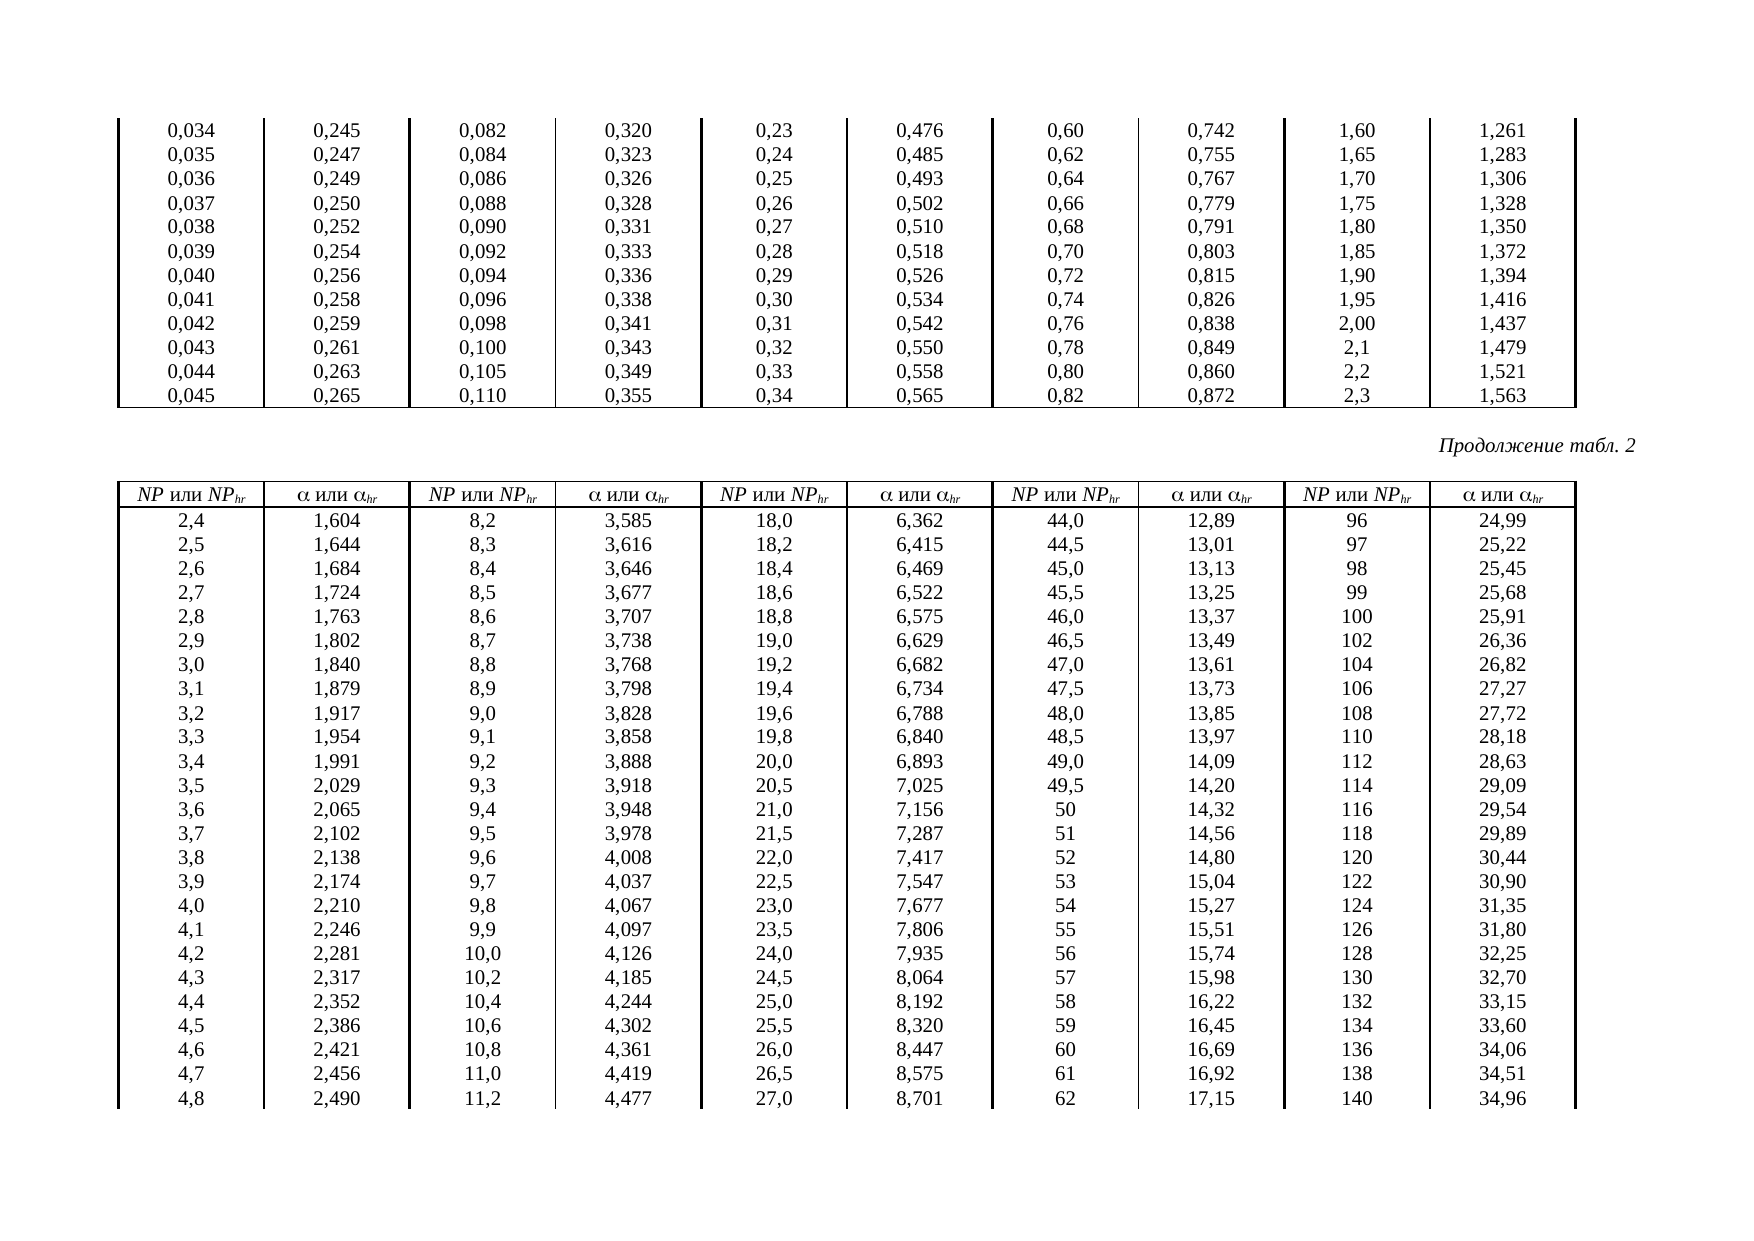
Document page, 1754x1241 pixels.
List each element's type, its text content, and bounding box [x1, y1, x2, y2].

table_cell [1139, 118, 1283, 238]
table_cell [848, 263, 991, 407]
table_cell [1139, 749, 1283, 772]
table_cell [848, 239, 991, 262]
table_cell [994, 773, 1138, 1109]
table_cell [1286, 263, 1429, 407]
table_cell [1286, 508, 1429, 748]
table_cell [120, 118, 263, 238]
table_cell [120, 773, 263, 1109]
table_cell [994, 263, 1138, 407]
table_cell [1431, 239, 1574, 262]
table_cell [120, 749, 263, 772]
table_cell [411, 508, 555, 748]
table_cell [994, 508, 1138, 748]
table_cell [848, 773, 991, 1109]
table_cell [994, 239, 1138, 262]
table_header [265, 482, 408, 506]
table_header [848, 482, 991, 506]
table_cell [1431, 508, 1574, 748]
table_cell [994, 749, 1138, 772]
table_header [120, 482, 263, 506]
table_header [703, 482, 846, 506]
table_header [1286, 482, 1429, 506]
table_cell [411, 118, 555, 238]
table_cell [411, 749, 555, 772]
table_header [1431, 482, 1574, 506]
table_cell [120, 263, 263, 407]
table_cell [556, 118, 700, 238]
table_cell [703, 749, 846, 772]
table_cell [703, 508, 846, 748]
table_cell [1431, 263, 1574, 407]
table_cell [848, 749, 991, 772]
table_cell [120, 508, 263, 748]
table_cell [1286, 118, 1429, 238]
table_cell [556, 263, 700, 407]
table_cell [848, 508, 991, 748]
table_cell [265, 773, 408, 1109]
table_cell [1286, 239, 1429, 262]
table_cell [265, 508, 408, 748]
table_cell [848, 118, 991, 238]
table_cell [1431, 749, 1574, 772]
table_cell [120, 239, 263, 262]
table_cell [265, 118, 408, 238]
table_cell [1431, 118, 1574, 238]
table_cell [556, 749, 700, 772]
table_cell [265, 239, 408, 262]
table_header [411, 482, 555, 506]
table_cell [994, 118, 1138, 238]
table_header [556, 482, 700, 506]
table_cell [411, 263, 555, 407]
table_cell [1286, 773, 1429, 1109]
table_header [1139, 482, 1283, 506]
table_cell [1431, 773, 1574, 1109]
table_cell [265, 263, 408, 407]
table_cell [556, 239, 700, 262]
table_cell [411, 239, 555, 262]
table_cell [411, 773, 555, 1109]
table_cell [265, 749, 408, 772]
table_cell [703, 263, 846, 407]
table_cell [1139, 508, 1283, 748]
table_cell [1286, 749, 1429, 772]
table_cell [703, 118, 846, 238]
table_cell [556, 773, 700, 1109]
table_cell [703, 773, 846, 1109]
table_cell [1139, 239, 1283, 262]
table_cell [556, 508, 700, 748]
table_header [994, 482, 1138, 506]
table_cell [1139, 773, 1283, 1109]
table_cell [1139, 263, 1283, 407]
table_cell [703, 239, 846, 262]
text Продолжение табл. 2 [118, 432, 1636, 457]
